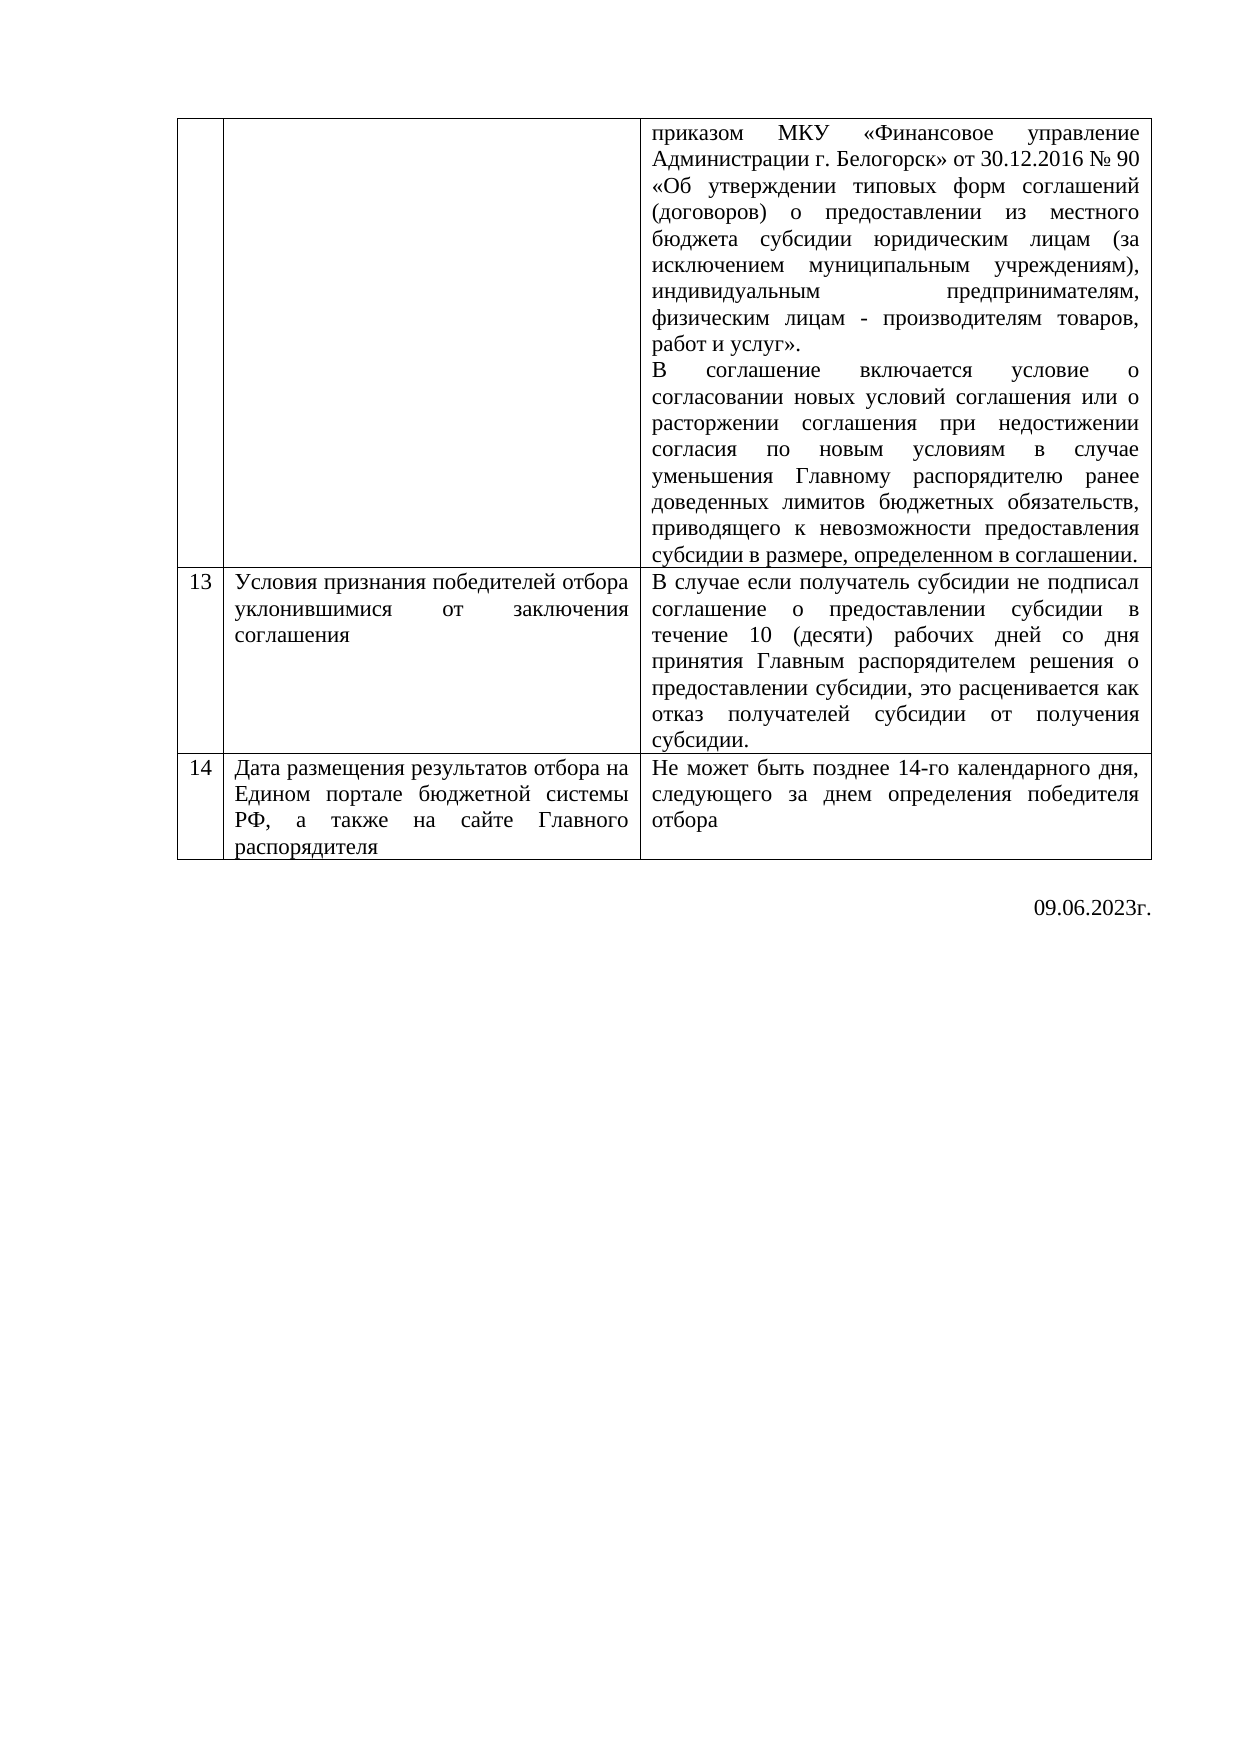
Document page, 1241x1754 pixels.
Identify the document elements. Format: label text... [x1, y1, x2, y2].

table_cell 14 [178, 754, 223, 859]
text 09.06.2023г. [177, 894, 1152, 920]
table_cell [641, 119, 1151, 567]
table_cell 13 [178, 568, 223, 753]
table_cell Условия признания победителей отбора уклонившимися от заключения соглашения [224, 568, 640, 753]
table_cell Не может быть позднее 14-го календарного дня, следующего за днем определения победителя отбора [641, 754, 1151, 859]
table_cell Дата размещения результатов отбора на Едином портале бюджетной системы РФ, а также на сайте Главного распорядителя [224, 754, 640, 859]
table_cell 12 [178, 119, 223, 567]
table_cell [224, 119, 640, 567]
table_cell В случае если получатель субсидии не подписал соглашение о предоставлении субсидии в течение 10 (десяти) рабочих дней со дня принятия Главным распорядителем решения о предоставлении субсидии, это расценивается как отказ получателей субсидии от получения субсидии. [641, 568, 1151, 753]
